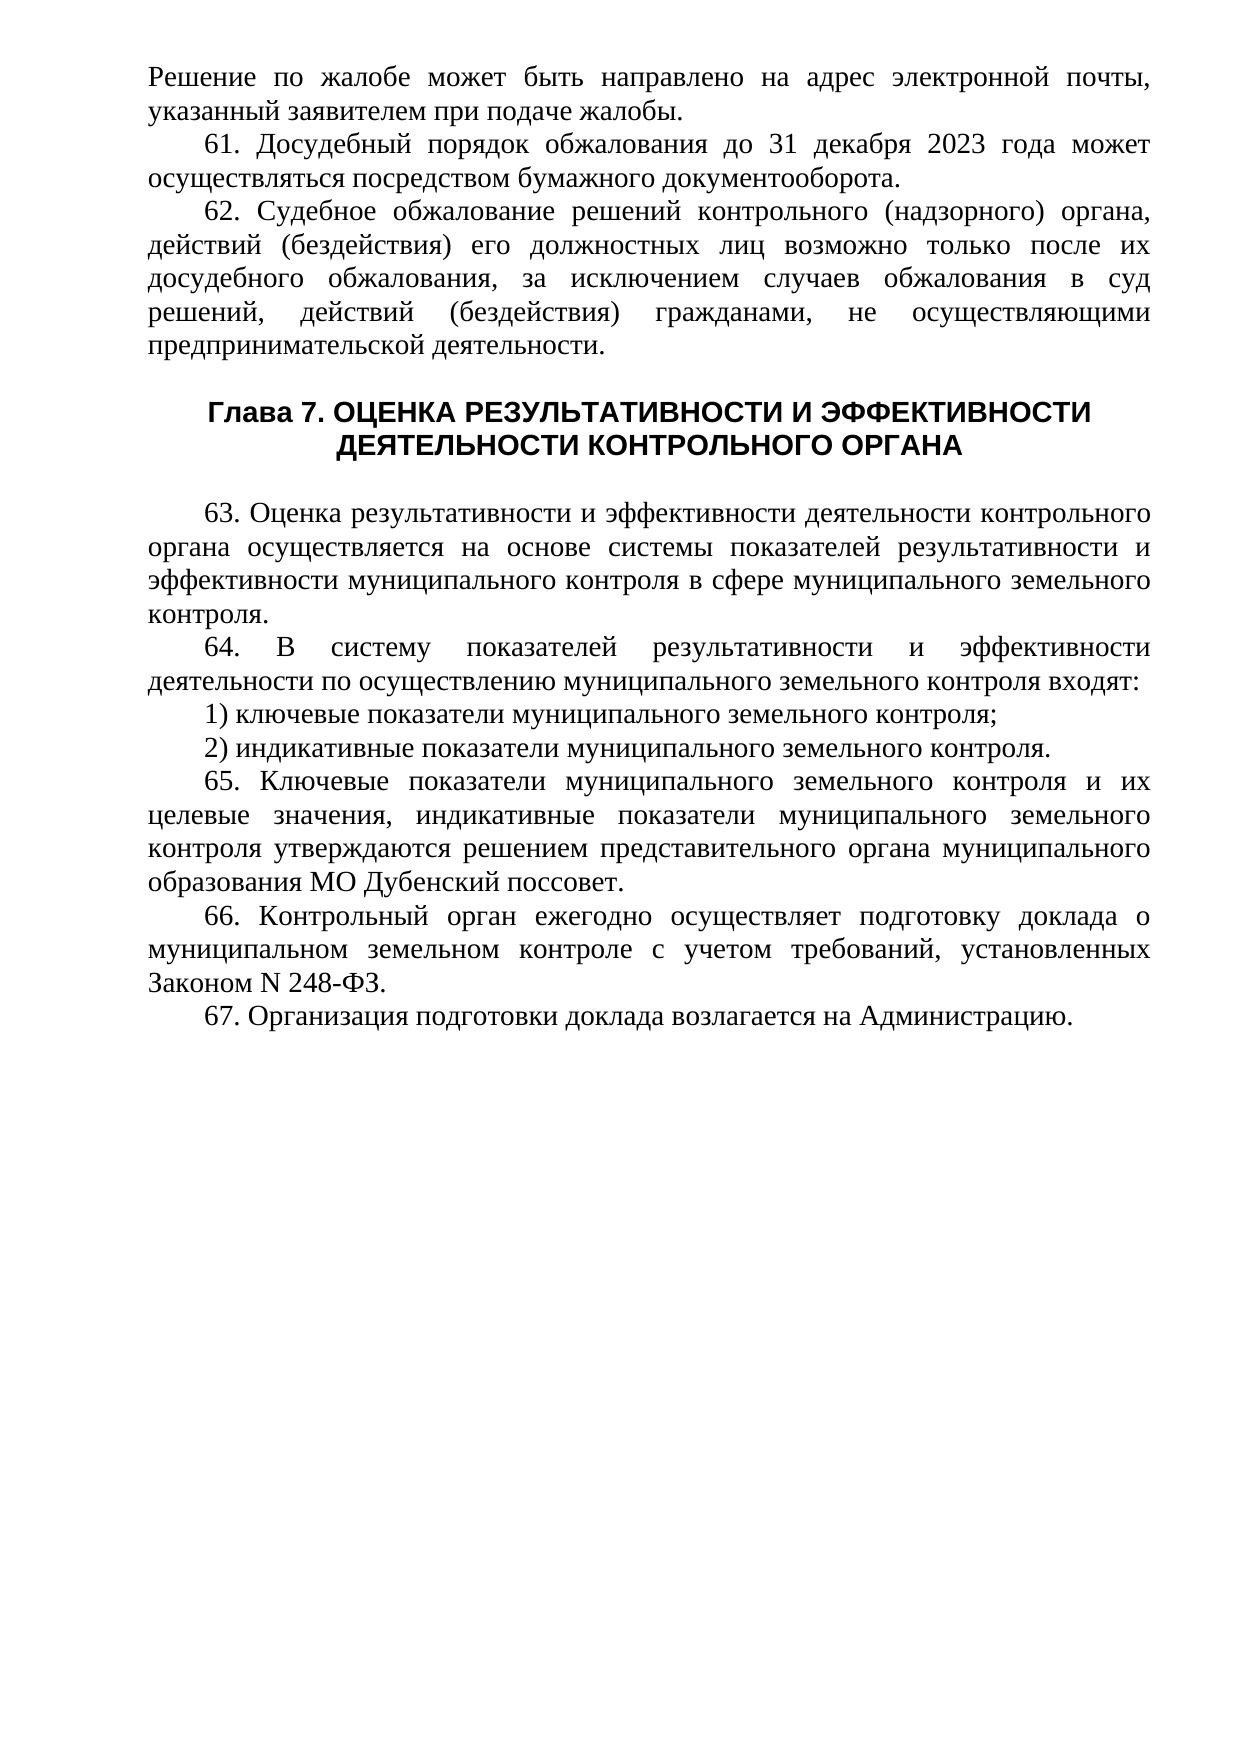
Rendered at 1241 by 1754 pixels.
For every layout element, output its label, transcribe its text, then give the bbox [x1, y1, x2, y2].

text 64. В систему показателей результативности и эффективности деятельности по осуществлению муниципального земельного контроля входят: [148, 629, 1152, 696]
text 65. Ключевые показатели муниципального земельного контроля и их целевые значения, индикативные показатели муниципального земельного контроля утверждаются решением представительного органа муниципального образования МО Дубенский поссовет. [148, 763, 1152, 898]
text 1) ключевые показатели муниципального земельного контроля; [148, 696, 1152, 730]
text 63. Оценка результативности и эффективности деятельности контрольного органа осуществляется на основе системы показателей результативности и эффективности муниципального контроля в сфере муниципального земельного контроля. [148, 495, 1152, 629]
text 61. Досудебный порядок обжалования до 31 декабря 2023 года может осуществляться посредством бумажного документооборота. [148, 126, 1152, 193]
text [148, 59, 1152, 126]
text 66. Контрольный орган ежегодно осуществляет подготовку доклада о муниципальном земельном контроле с учетом требований, установленных Законом N 248-ФЗ. [148, 898, 1152, 998]
text 67. Организация подготовки доклада возлагается на Администрацию. [148, 998, 1152, 1032]
title Глава 7. ОЦЕНКА РЕЗУЛЬТАТИВНОСТИ И ЭФФЕКТИВНОСТИ [148, 394, 1152, 428]
text 2) индикативные показатели муниципального земельного контроля. [148, 730, 1152, 763]
title ДЕЯТЕЛЬНОСТИ КОНТРОЛЬНОГО ОРГАНА [148, 428, 1152, 462]
text 62. Судебное обжалование решений контрольного (надзорного) органа, действий (бездействия) его должностных лиц возможно только после их досудебного обжалования, за исключением случаев обжалования в суд решений, действий (бездействия) гражданами, не осуществляющими предпринимательской деятельности. [148, 193, 1152, 361]
